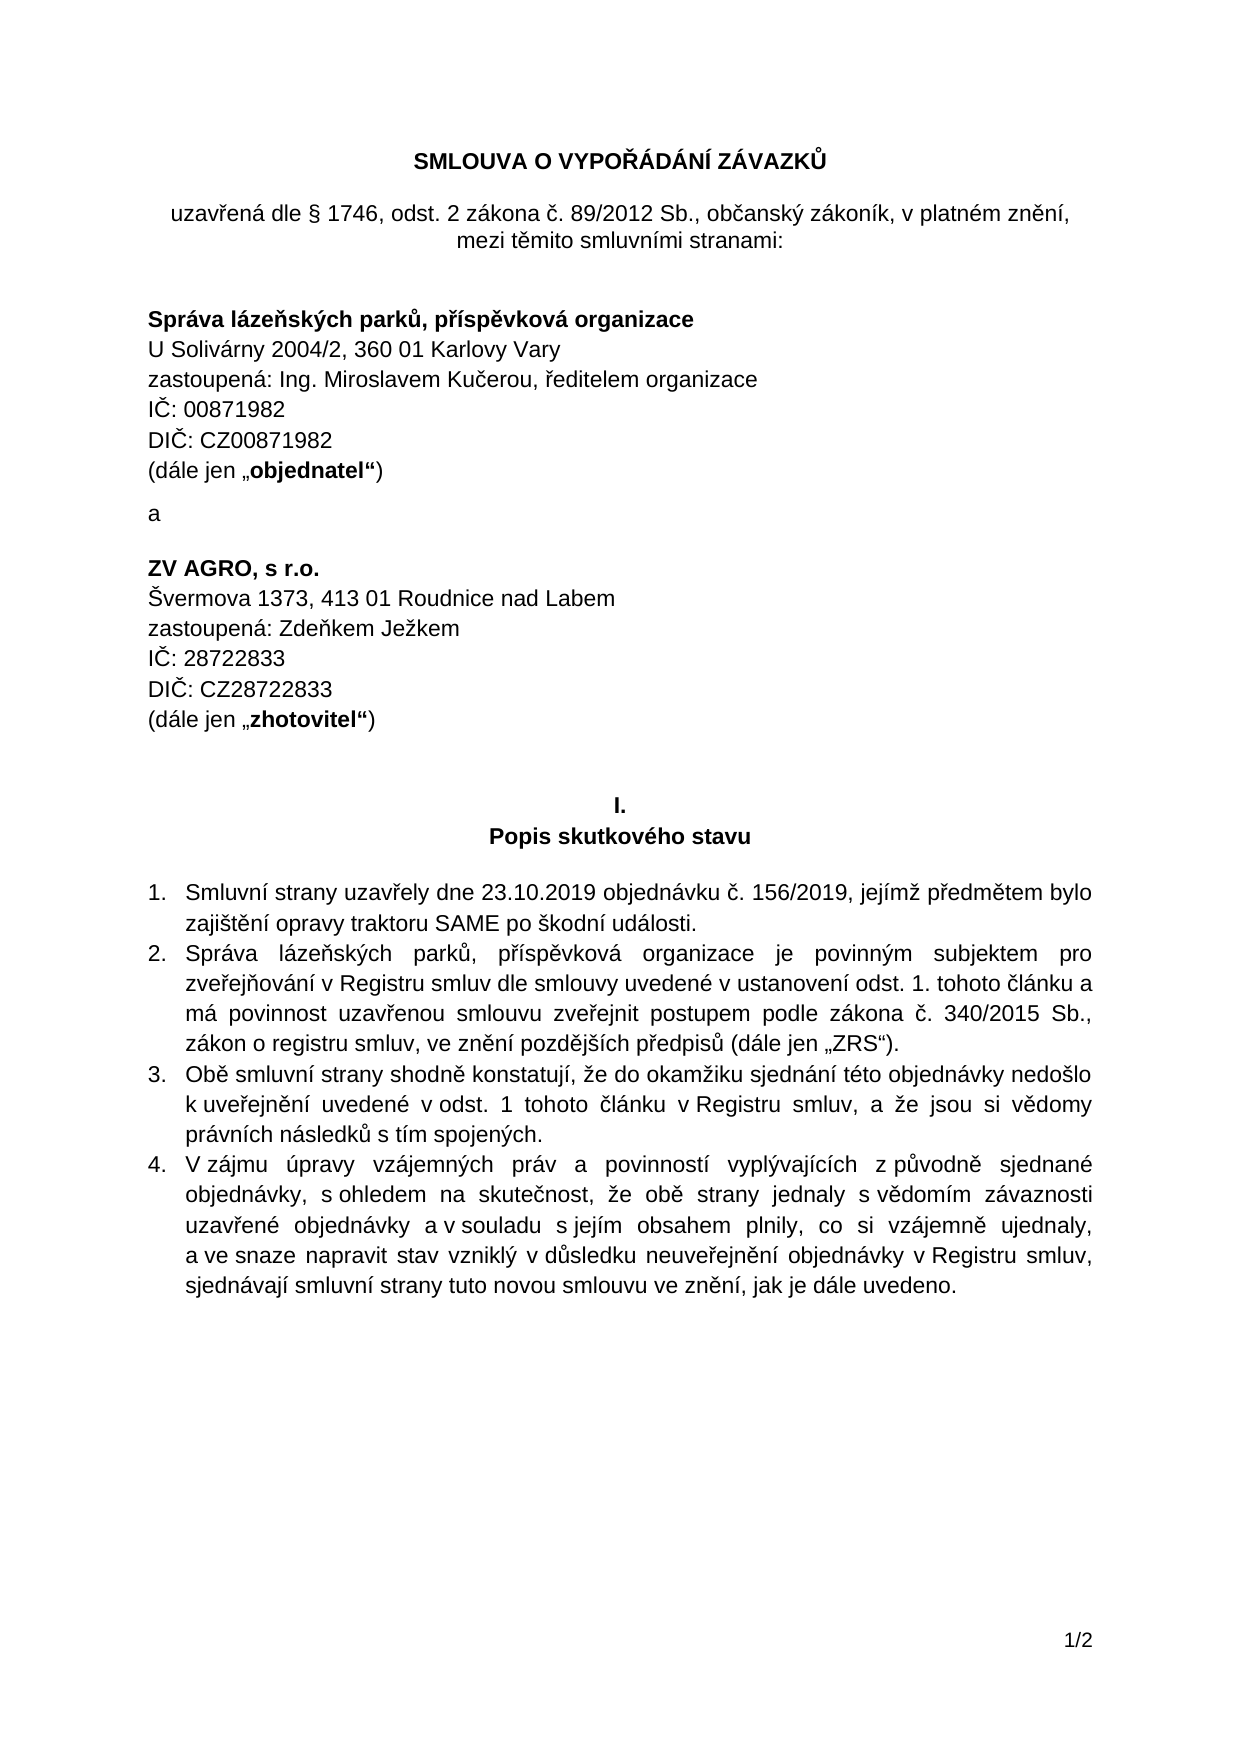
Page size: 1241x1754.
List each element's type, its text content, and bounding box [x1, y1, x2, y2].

text U Solivárny 2004/2, 360 01 Karlovy Vary [148, 336, 1093, 362]
text a [148, 499, 1093, 526]
title Smlouva o vypořádání závazků [148, 148, 1093, 174]
text uzavřená dle § 1746, odst. 2 zákona č. 89/2012 Sb., občanský zákoník, v platném znění, mezi těmito smluvními stranami: [148, 200, 1093, 253]
list Správa lázeňských parků, příspěvková organizace je povinným subjektem pro zveřejňování v Registru smluv dle smlouvy uvedené v ustanovení odst. 1. tohoto článku a má povinnost uzavřenou smlouvu zveřejnit postupem podle zákona č. 340/2015 Sb., zákon o registru smluv, ve znění pozdějších předpisů (dále jen „ZRS“). [148, 940, 1093, 1057]
text DIČ: CZ00871982 [148, 427, 1093, 453]
list V zájmu úpravy vzájemných práv a povinností vyplývajících z původně sjednané objednávky, s ohledem na skutečnost, že obě strany jednaly s vědomím závaznosti uzavřené objednávky a v souladu s jejím obsahem plnily, co si vzájemně ujednaly, a ve snaze napravit stav vzniklý v důsledku neuveřejnění objednávky v Registru smluv, sjednávají smluvní strany tuto novou smlouvu ve znění, jak je dále uvedeno. [148, 1151, 1093, 1298]
text I. [148, 792, 1093, 819]
list Smluvní strany uzavřely dne 23.10.2019 objednávku č. 156/2019, jejímž předmětem bylo zajištění opravy traktoru SAME po škodní události. [148, 879, 1093, 936]
text IČ: 00871982 [148, 396, 1093, 423]
text (dále jen „zhotovitel“) [148, 706, 1093, 732]
text Správa lázeňských parků, příspěvková organizace [148, 306, 1093, 332]
text IČ: 28722833 [148, 645, 1093, 672]
text ZV AGRO, s r.o. [148, 555, 1093, 581]
text DIČ: CZ28722833 [148, 676, 1093, 702]
text zastoupená: Ing. Miroslavem Kučerou, ředitelem organizace [148, 366, 1093, 392]
text zastoupená: Zdeňkem Ježkem [148, 615, 1093, 641]
text Popis skutkového stavu [148, 823, 1093, 849]
text Švermova 1373, 413 01 Roudnice nad Labem [148, 585, 1093, 611]
list Obě smluvní strany shodně konstatují, že do okamžiku sjednání této objednávky nedošlo k uveřejnění uvedené v odst. 1 tohoto článku v Registru smluv, a že jsou si vědomy právních následků s tím spojených. [148, 1061, 1093, 1147]
text (dále jen „objednatel“) [148, 457, 1093, 483]
